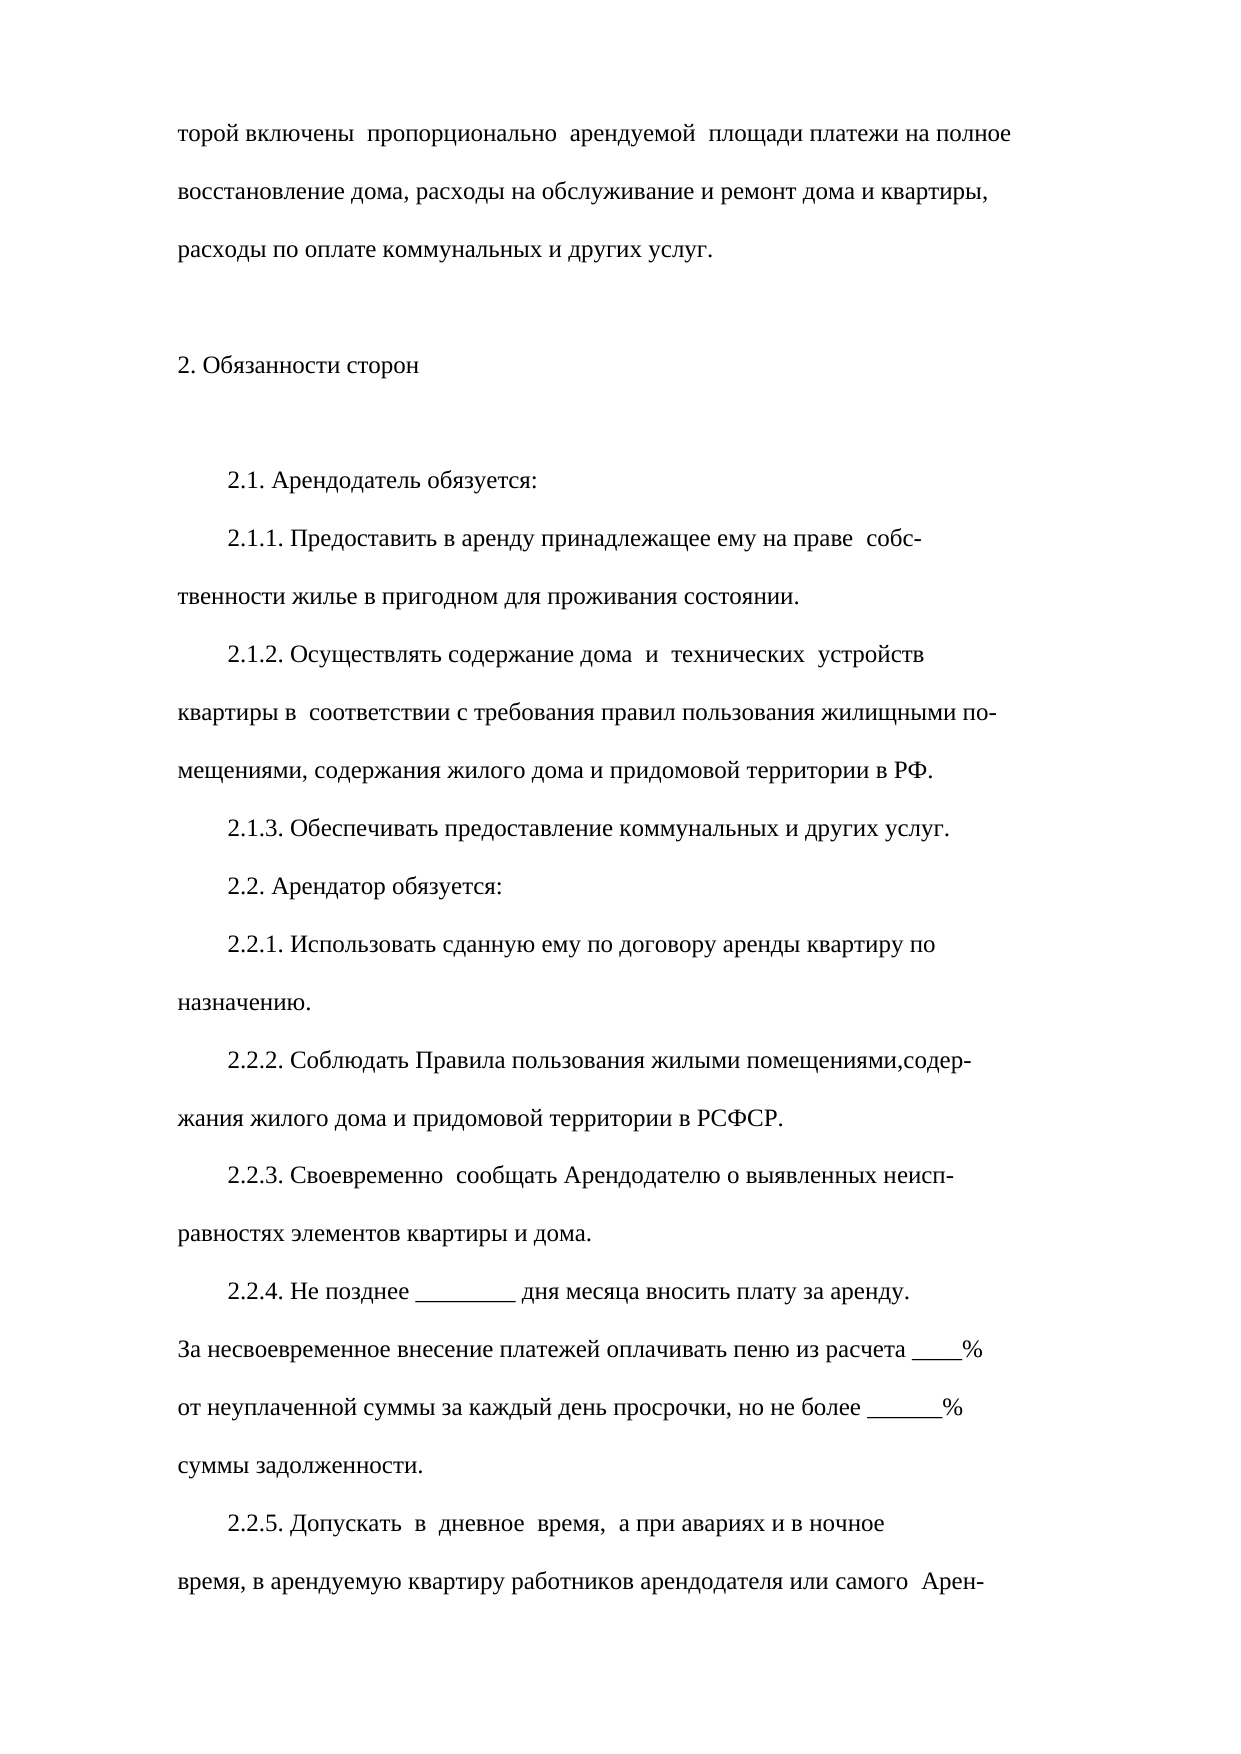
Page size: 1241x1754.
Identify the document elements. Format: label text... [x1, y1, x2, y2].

text 2.1. Арендодатель обязуется: [177, 466, 1152, 494]
text 2.1.3. Обеспечивать предоставление коммунальных и других услуг. [177, 813, 1152, 842]
text 2.2.2. Соблюдать Правила пользования жилыми помещениями,содер- [177, 1045, 1152, 1073]
text время, в арендуемую квартиру работников арендодателя или самого Арен- [177, 1566, 1152, 1595]
text от неуплаченной суммы за каждый день просрочки, но не более ______% [177, 1392, 1152, 1421]
text 2.2.5. Допускать в дневное время, а при авариях и в ночное [177, 1508, 1152, 1537]
text твенности жилье в пригодном для проживания состоянии. [177, 581, 1152, 610]
text назначению. [177, 987, 1152, 1016]
text За несвоевременное внесение платежей оплачивать пеню из расчета ____% [177, 1334, 1152, 1363]
text 2.2.1. Использовать сданную ему по договору аренды квартиру по [177, 929, 1152, 958]
text 2. Обязанности сторон [177, 350, 1152, 378]
text мещениями, содержания жилого дома и придомовой территории в РФ. [177, 755, 1152, 784]
text торой включены пропорционально арендуемой площади платежи на полное [177, 118, 1152, 147]
text равностях элементов квартиры и дома. [177, 1218, 1152, 1247]
text жания жилого дома и придомовой территории в РСФСР. [177, 1103, 1152, 1131]
text 2.2.3. Своевременно сообщать Арендодателю о выявленных неисп- [177, 1161, 1152, 1189]
text 2.2. Арендатор обязуется: [177, 871, 1152, 900]
text квартиры в соответствии с требования правил пользования жилищными по- [177, 697, 1152, 726]
text 2.2.4. Не позднее ________ дня месяца вносить плату за аренду. [177, 1276, 1152, 1305]
text восстановление дома, расходы на обслуживание и ремонт дома и квартиры, [177, 176, 1152, 205]
text 2.1.1. Предоставить в аренду принадлежащее ему на праве собс- [177, 523, 1152, 552]
text 2.1.2. Осуществлять содержание дома и технических устройств [177, 639, 1152, 668]
text суммы задолженности. [177, 1450, 1152, 1479]
text расходы по оплате коммунальных и других услуг. [177, 234, 1152, 263]
